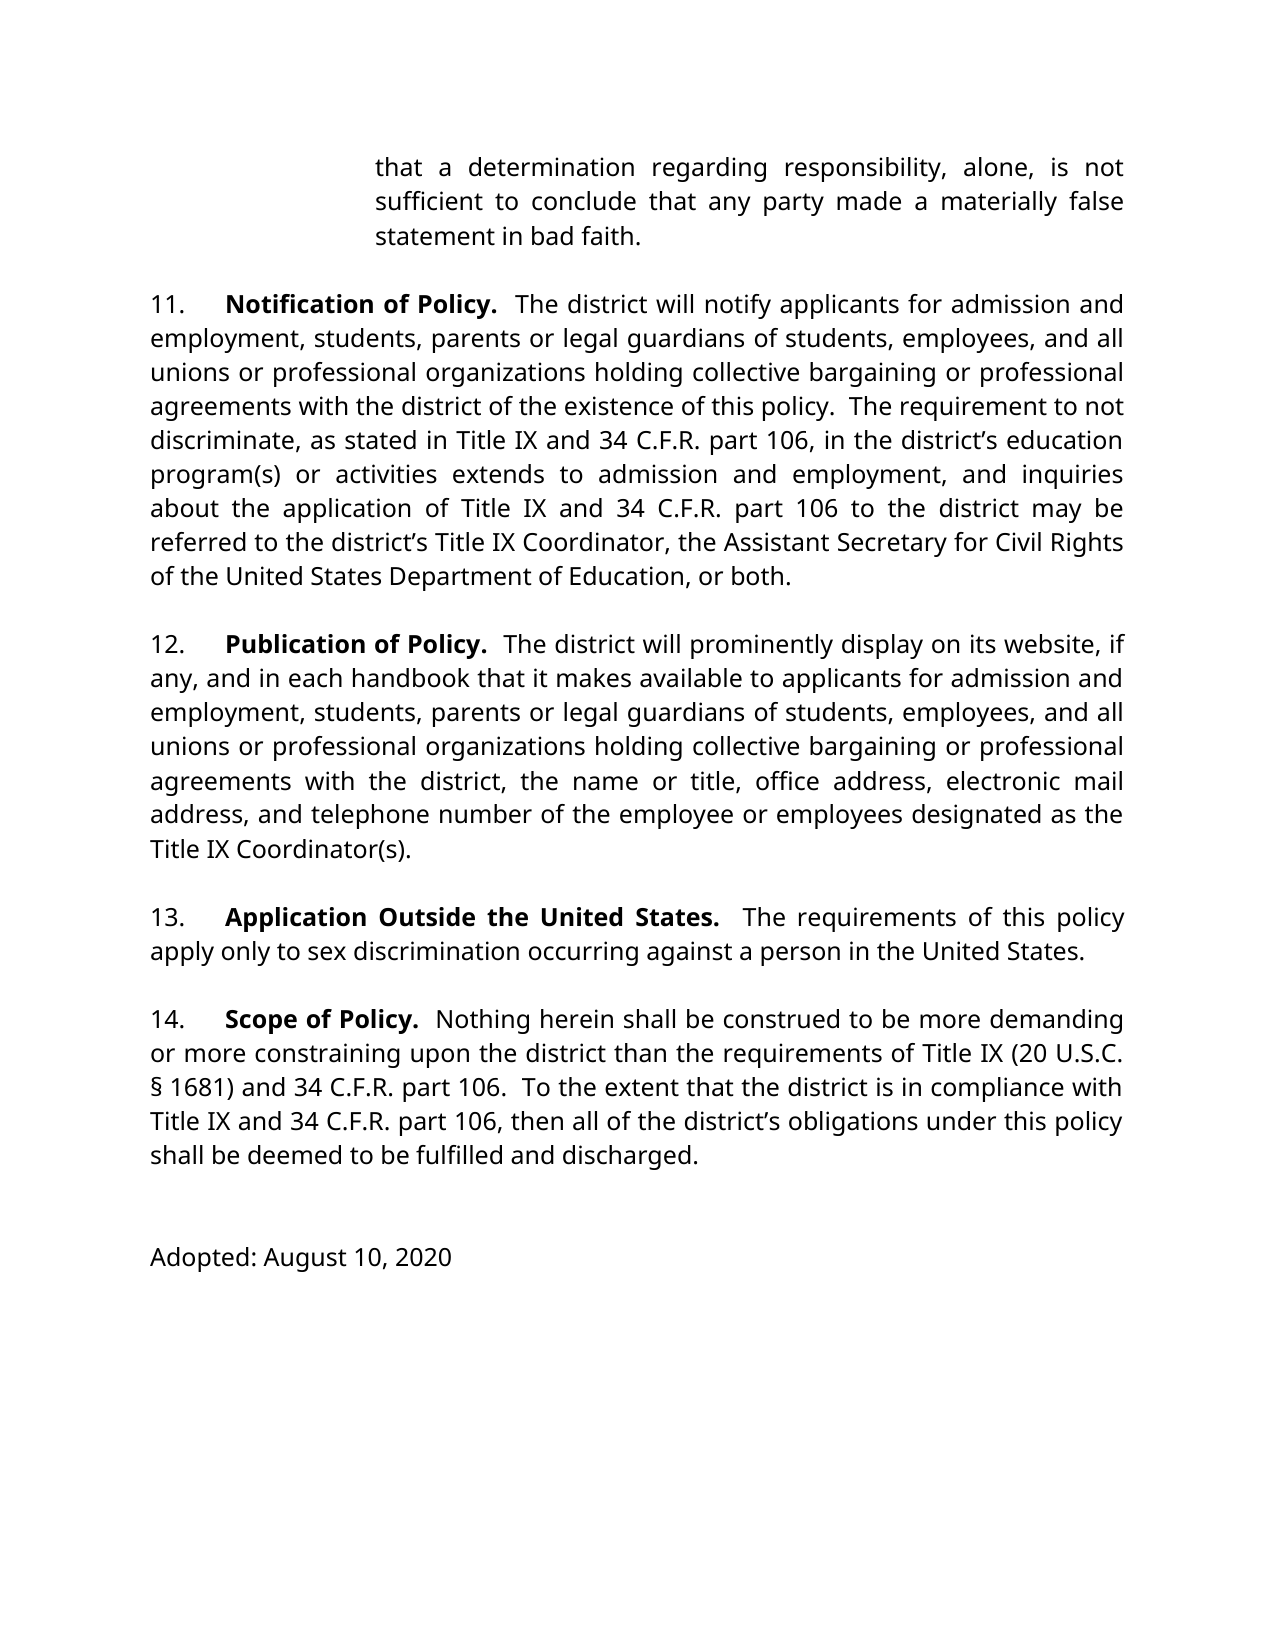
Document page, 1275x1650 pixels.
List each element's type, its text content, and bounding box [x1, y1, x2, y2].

list Application Outside the United States. The requirements of this policy apply only to sex discrimination occurring against a person in the United States. [150, 899, 1125, 967]
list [262, 150, 1125, 252]
list Notification of Policy. The district will notify applicants for admission and employment, students, parents or legal guardians of students, employees, and all unions or professional organizations holding collective bargaining or professional agreements with the district of the existence of this policy. The requirement to not discriminate, as stated in Title IX and 34 C.F.R. part 106, in the district’s education program(s) or activities extends to admission and employment, and inquiries about the application of Title IX and 34 C.F.R. part 106 to the district may be referred to the district’s Title IX Coordinator, the Assistant Secretary for Civil Rights of the United States Department of Education, or both. [150, 286, 1125, 593]
list Publication of Policy. The district will prominently display on its website, if any, and in each handbook that it makes available to applicants for admission and employment, students, parents or legal guardians of students, employees, and all unions or professional organizations holding collective bargaining or professional agreements with the district, the name or title, office address, electronic mail address, and telephone number of the employee or employees designated as the Title IX Coordinator(s). [150, 627, 1125, 865]
list Scope of Policy. Nothing herein shall be construed to be more demanding or more constraining upon the district than the requirements of Title IX (20 U.S.C. § 1681) and 34 C.F.R. part 106. To the extent that the district is in compliance with Title IX and 34 C.F.R. part 106, then all of the district’s obligations under this policy shall be deemed to be fulfilled and discharged. [150, 1002, 1125, 1172]
text Adopted: August 10, 2020 [150, 1240, 1125, 1274]
